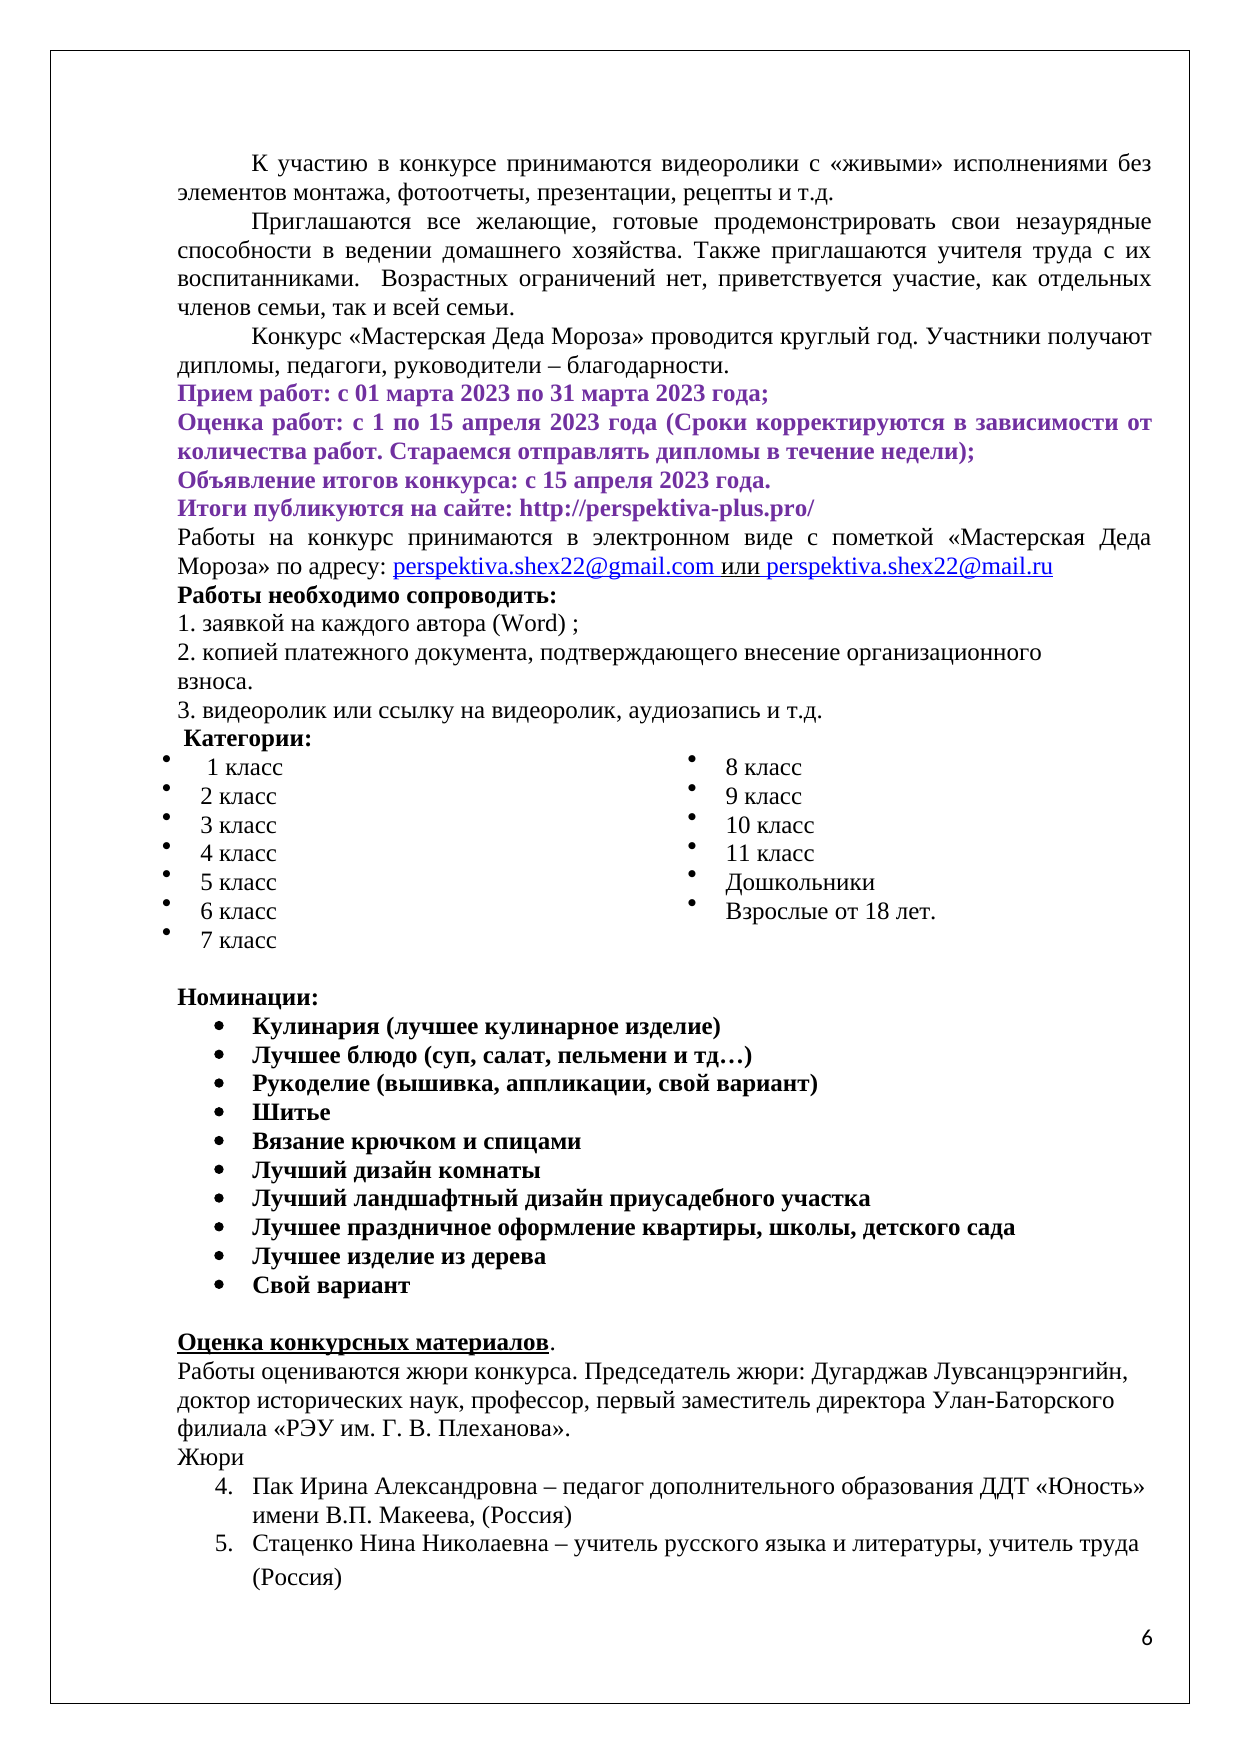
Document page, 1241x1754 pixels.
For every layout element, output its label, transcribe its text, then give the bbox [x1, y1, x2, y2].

text 3. видеоролик или ссылку на видеоролик, аудиозапись и т.д. [177, 695, 1153, 723]
list Лучшее блюдо (суп, салат, пельмени и тд…) [214, 1040, 1153, 1068]
list 10 класс [688, 810, 1153, 838]
list Лучшее изделие из дерева [214, 1241, 1153, 1270]
text Работы на конкурс принимаются в электронном виде с пометкой «Мастерская Деда Мороза» по адресу: perspektiva.shex22@gmail.com или perspektiva.shex22@mail.ru [177, 522, 1153, 580]
list Шитье [214, 1097, 1153, 1126]
text Оценка конкурсных материалов. [177, 1327, 1153, 1356]
text 2. копией платежного документа, подтверждающего внесение организационного [177, 637, 1153, 666]
list 7 класс [163, 925, 627, 953]
list Стаценко Нина Николаевна – учитель русского языка и литературы, учитель труда (Россия) [214, 1528, 1156, 1590]
text Номинации: [177, 982, 1153, 1011]
text Прием работ: с 01 марта 2023 по 31 марта 2023 года; [177, 378, 1153, 407]
text Объявление итогов конкурса: с 15 апреля 2023 года. [177, 465, 1153, 493]
list Взрослые от 18 лет. [688, 896, 1153, 925]
list 3 класс [163, 810, 627, 838]
list 8 класс [688, 752, 1153, 781]
text Конкурс «Мастерская Деда Мороза» проводится круглый год. Участники получают дипломы, педагоги, руководители – благодарности. [177, 321, 1153, 378]
text Категории: [177, 723, 1153, 752]
text Работы оцениваются жюри конкурса. Председатель жюри: Дугарджав Лувсанцэрэнгийн, доктор исторических наук, профессор, первый заместитель директора Улан-Баторского филиала «РЭУ им. Г. В. Плеханова». [177, 1356, 1153, 1442]
list 4 класс [163, 838, 627, 867]
list Кулинария (лучшее кулинарное изделие) [214, 1011, 1153, 1040]
list Свой вариант [214, 1270, 1153, 1298]
list 11 класс [688, 838, 1153, 867]
list Лучший ландшафтный дизайн приусадебного участка [214, 1183, 1153, 1212]
list Лучшее праздничное оформление квартиры, школы, детского сада [214, 1212, 1153, 1241]
list Лучший дизайн комнаты [214, 1155, 1153, 1183]
list 9 класс [688, 781, 1153, 810]
list 2 класс [163, 781, 627, 810]
list 1 класс [163, 752, 627, 781]
text Приглашаются все желающие, готовые продемонстрировать свои незаурядные способности в ведении домашнего хозяйства. Также приглашаются учителя труда с их воспитанниками. Возрастных ограничений нет, приветствуется участие, как отдельных членов семьи, так и всей семьи. [177, 206, 1153, 321]
list Пак Ирина Александровна – педагог дополнительного образования ДДТ «Юность» имени В.П. Макеева, (Россия) [214, 1471, 1153, 1528]
text Жюри [177, 1442, 1153, 1471]
text 1. заявкой на каждого автора (Word) ; [177, 608, 1153, 637]
list 5 класс [163, 867, 627, 896]
list 6 класс [163, 896, 627, 925]
list Вязание крючком и спицами [214, 1126, 1153, 1155]
text Итоги публикуются на сайте: http://perspektiva-plus.pro/ [177, 493, 1153, 522]
list Дошкольники [688, 867, 1153, 896]
text К участию в конкурсе принимаются видеоролики с «живыми» исполнениями без элементов монтажа, фотоотчеты, презентации, рецепты и т.д. [177, 148, 1153, 206]
text Работы необходимо сопроводить: [177, 580, 1153, 608]
text взноса. [177, 666, 1153, 695]
text Оценка работ: с 1 по 15 апреля 2023 года (Сроки корректируются в зависимости от количества работ. Стараемся отправлять дипломы в течение недели); [177, 407, 1153, 465]
list Рукоделие (вышивка, аппликации, свой вариант) [214, 1068, 1153, 1097]
